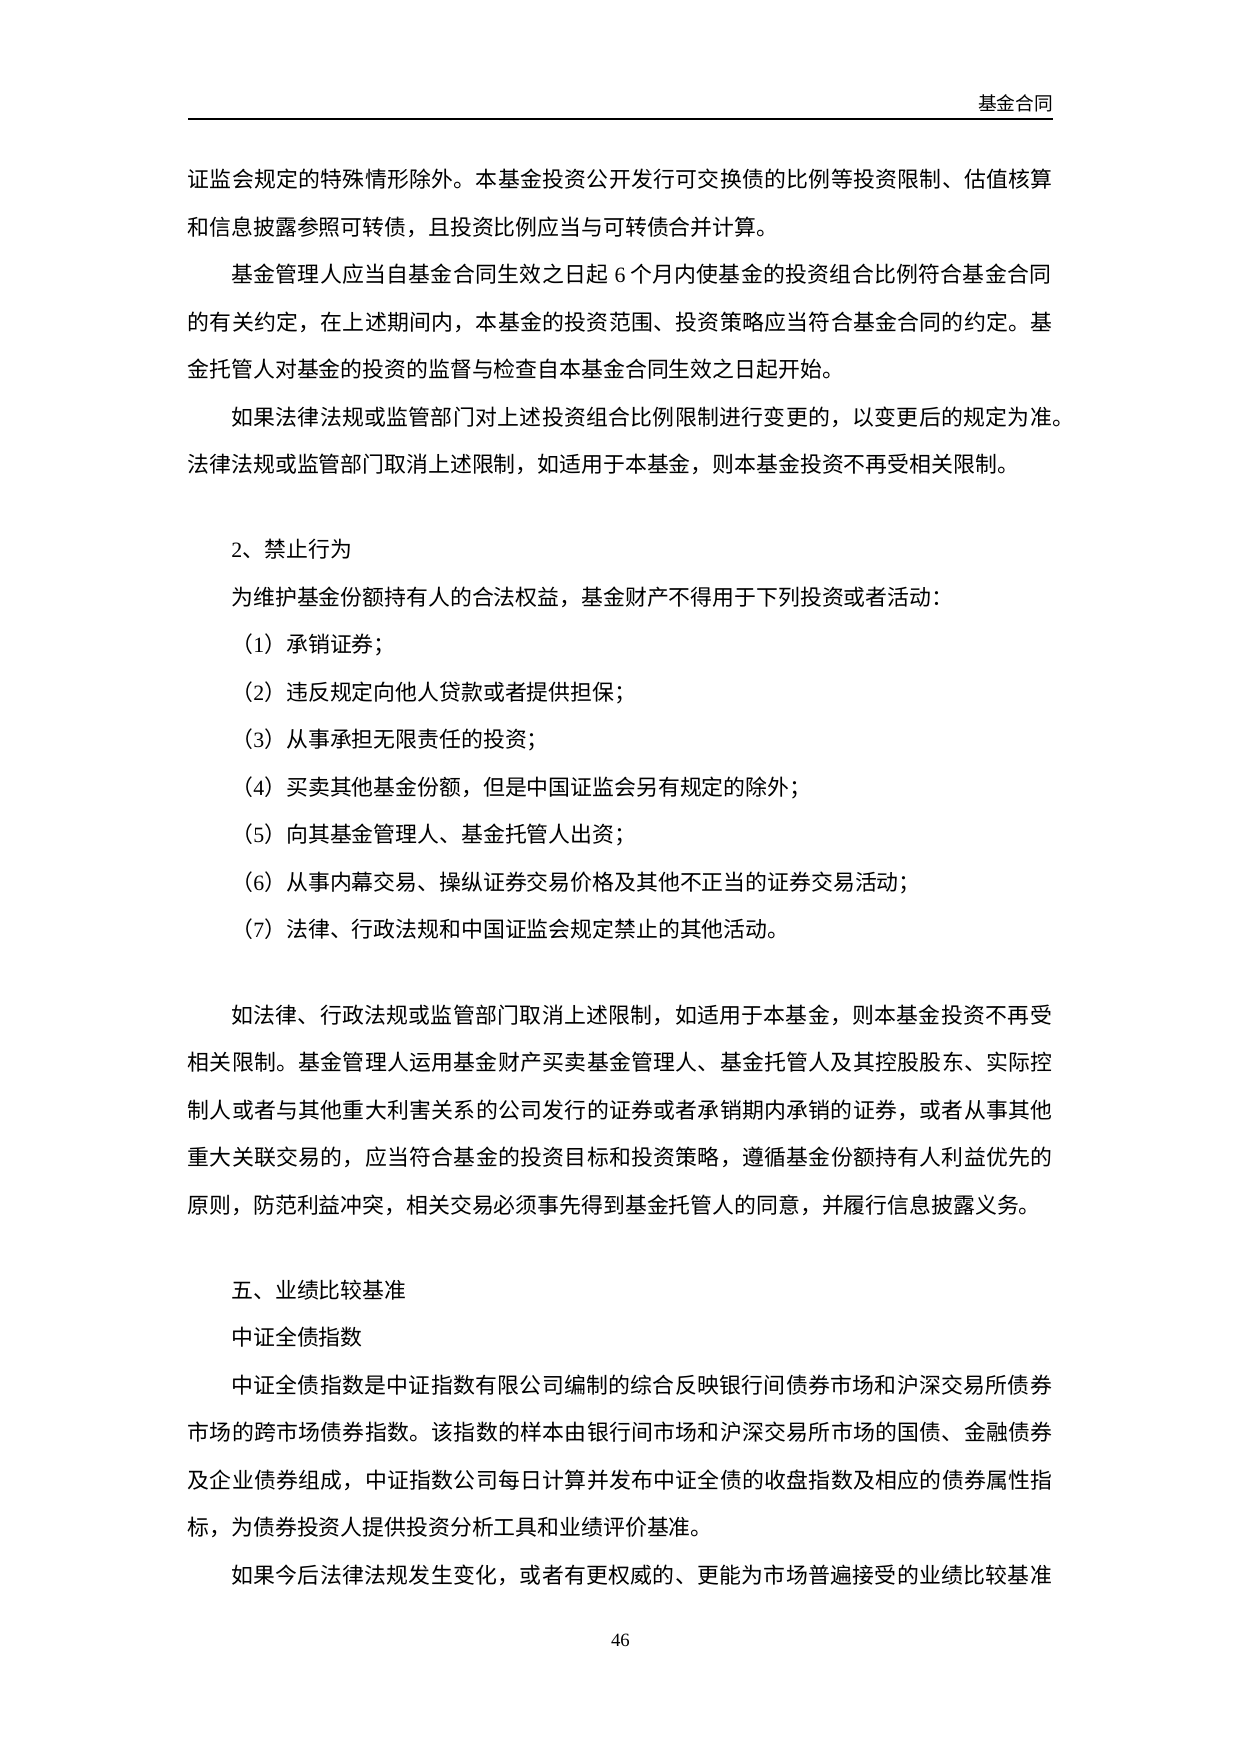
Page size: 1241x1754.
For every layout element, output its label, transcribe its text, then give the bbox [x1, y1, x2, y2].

text 中证全债指数 [187, 1320, 1053, 1352]
text 为维护基金份额持有人的合法权益，基金财产不得用于下列投资或者活动： [187, 580, 1053, 611]
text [187, 162, 1053, 241]
text （2）违反规定向他人贷款或者提供担保； [187, 675, 1053, 706]
text （6）从事内幕交易、操纵证券交易价格及其他不正当的证券交易活动； [187, 865, 1053, 896]
text （7）法律、行政法规和中国证监会规定禁止的其他活动。 [187, 912, 1053, 944]
text （1）承销证券； [187, 627, 1053, 659]
text 如果法律法规或监管部门对上述投资组合比例限制进行变更的，以变更后的规定为准。法律法规或监管部门取消上述限制，如适用于本基金，则本基金投资不再受相关限制。 [187, 399, 1053, 479]
text 中证全债指数是中证指数有限公司编制的综合反映银行间债券市场和沪深交易所债券市场的跨市场债券指数。该指数的样本由银行间市场和沪深交易所市场的国债、金融债券及企业债券组成，中证指数公司每日计算并发布中证全债的收盘指数及相应的债券属性指标，为债券投资人提供投资分析工具和业绩评价基准。 [187, 1368, 1053, 1542]
text （3）从事承担无限责任的投资； [187, 722, 1053, 754]
text 2、禁止行为 [187, 532, 1053, 564]
text （5）向其基金管理人、基金托管人出资； [187, 817, 1053, 849]
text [187, 1558, 1053, 1589]
text （4）买卖其他基金份额，但是中国证监会另有规定的除外； [187, 770, 1053, 801]
text 基金管理人应当自基金合同生效之日起6个月内使基金的投资组合比例符合基金合同的有关约定，在上述期间内，本基金的投资范围、投资策略应当符合基金合同的约定。基金托管人对基金的投资的监督与检查自本基金合同生效之日起开始。 [187, 257, 1053, 384]
text 如法律、行政法规或监管部门取消上述限制，如适用于本基金，则本基金投资不再受相关限制。基金管理人运用基金财产买卖基金管理人、基金托管人及其控股股东、实际控制人或者与其他重大利害关系的公司发行的证券或者承销期内承销的证券，或者从事其他重大关联交易的，应当符合基金的投资目标和投资策略，遵循基金份额持有人利益优先的原则，防范利益冲突，相关交易必须事先得到基金托管人的同意，并履行信息披露义务。 [187, 998, 1053, 1219]
text 五、业绩比较基准 [187, 1273, 1053, 1304]
